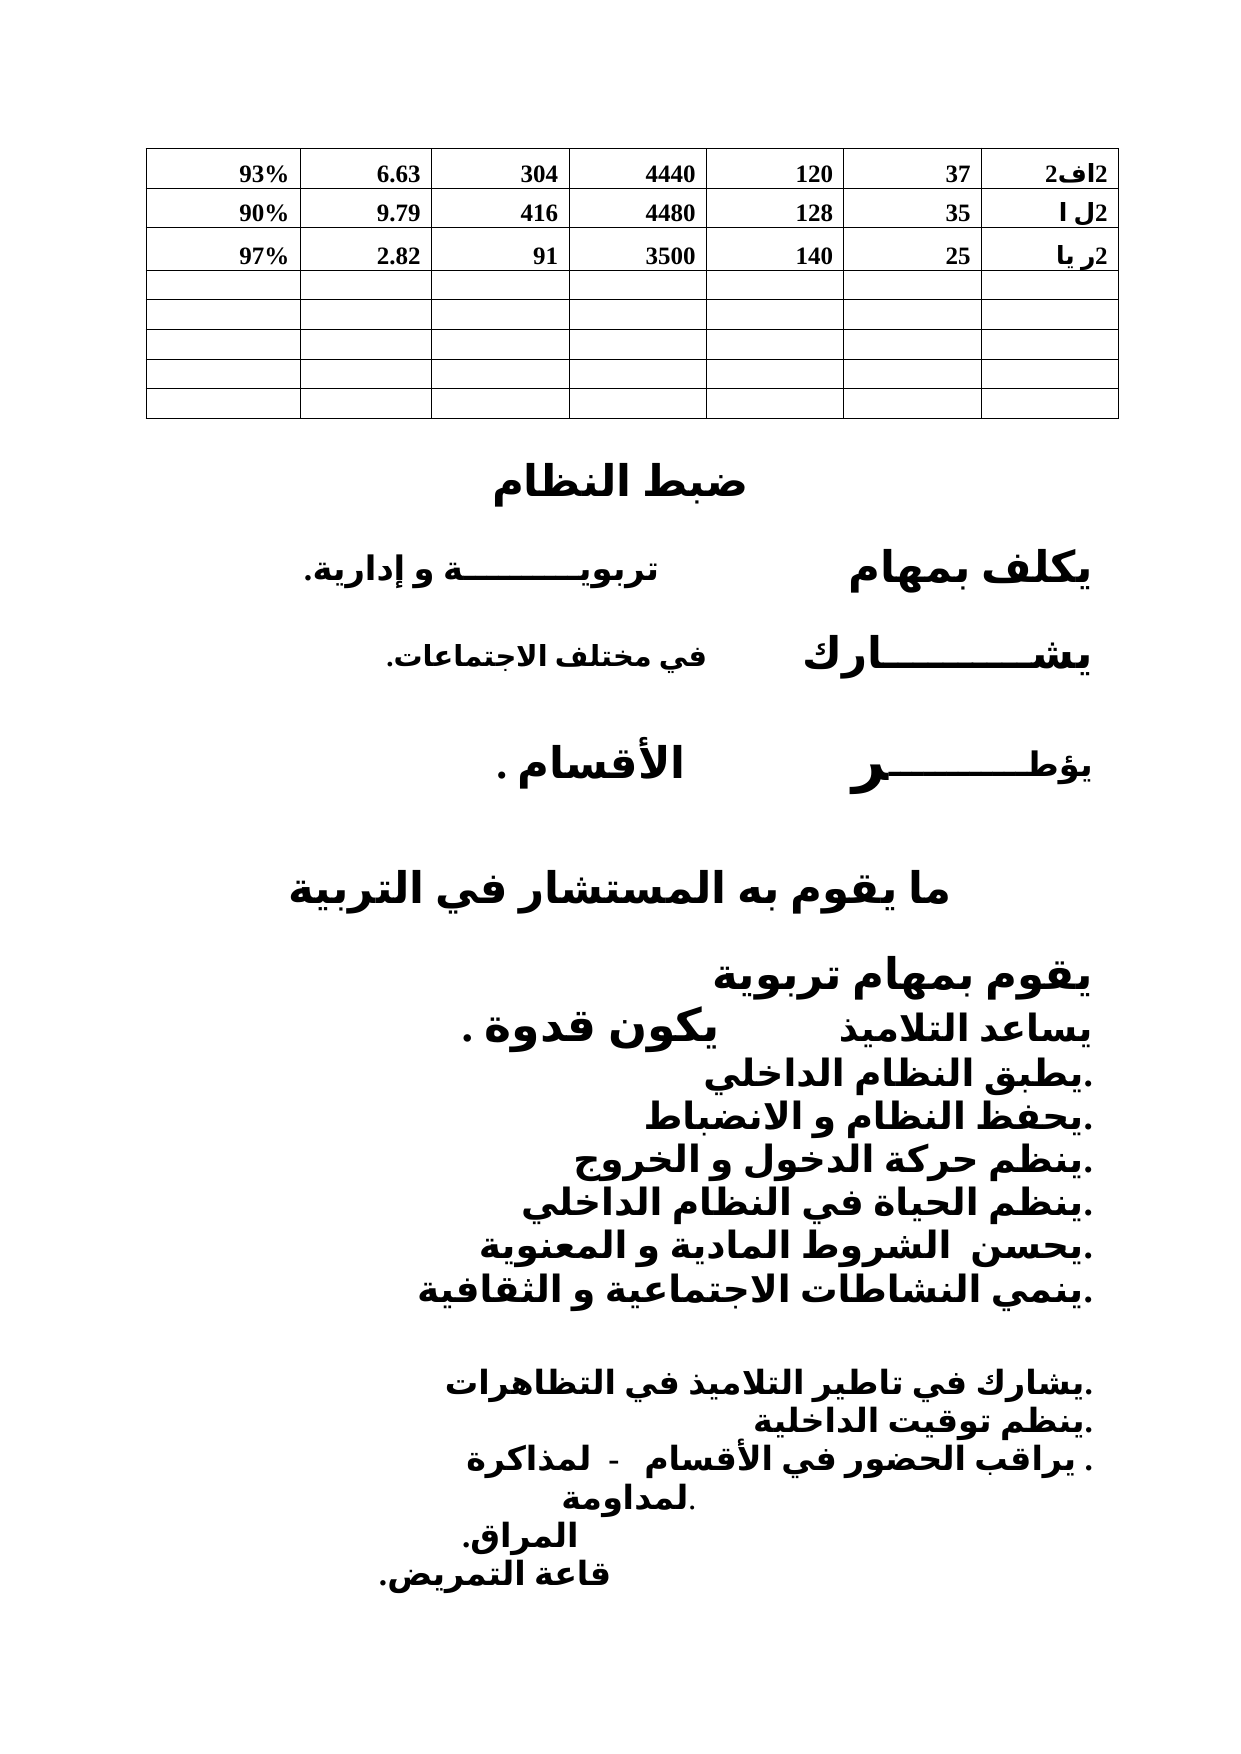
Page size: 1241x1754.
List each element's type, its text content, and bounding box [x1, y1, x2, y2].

table_cell 9.79 [301, 189, 431, 227]
table_cell 2ر يا [982, 228, 1118, 269]
table_cell [707, 389, 843, 418]
text ضبط النظام [148, 419, 1093, 505]
text قاعة التمريض. [148, 1554, 1093, 1593]
text يساعد التلاميذ يكون قدوة . [148, 999, 1093, 1051]
table_cell 3500 [570, 228, 706, 269]
table_cell [432, 271, 569, 299]
text ينظم توقيت الداخلية. [148, 1401, 1093, 1439]
table_cell 304 [432, 149, 569, 188]
table_cell [147, 360, 300, 388]
table_cell [432, 389, 569, 418]
text يحفظ النظام و الانضباط. [148, 1094, 1093, 1138]
table_cell [301, 271, 431, 299]
table_cell [707, 300, 843, 329]
table_cell [982, 300, 1118, 329]
text يشــــــــــارك في مختلف الاجتماعات. [148, 591, 1093, 678]
table_cell [707, 330, 843, 358]
table_cell 128 [707, 189, 843, 227]
table_cell [982, 360, 1118, 388]
text يراقب الحضور في الأقسام - لمذاكرة . [148, 1439, 1093, 1478]
text يشارك في تاطير التلاميذ في التظاهرات. [148, 1363, 1093, 1401]
table_cell [570, 389, 706, 418]
table_cell [982, 389, 1118, 418]
text يطبق النظام الداخلي. [148, 1051, 1093, 1094]
table_cell [301, 389, 431, 418]
table_cell 93% [147, 149, 300, 188]
table_cell [982, 330, 1118, 358]
table_cell 90% [147, 189, 300, 227]
table_cell [147, 330, 300, 358]
text يؤطــــــــــــر الأقسام . [148, 678, 1093, 793]
table_cell 120 [707, 149, 843, 188]
table_cell [844, 271, 981, 299]
text ينمي النشاطات الاجتماعية و الثقافية. [148, 1267, 1093, 1310]
text لمداومة. [148, 1478, 1093, 1516]
table_cell [844, 389, 981, 418]
text يحسن الشروط المادية و المعنوية. [148, 1224, 1093, 1267]
table_cell 2.82 [301, 228, 431, 269]
table_cell 97% [147, 228, 300, 269]
table_cell 2ل ا [982, 189, 1118, 227]
table_cell [570, 300, 706, 329]
table_cell [844, 330, 981, 358]
text ينظم الحياة في النظام الداخلي. [148, 1181, 1093, 1224]
table_cell [147, 300, 300, 329]
table_cell 416 [432, 189, 569, 227]
text المراق. [148, 1516, 1093, 1554]
table_cell [147, 389, 300, 418]
table_cell [432, 300, 569, 329]
table_cell 37 [844, 149, 981, 188]
table_cell 35 [844, 189, 981, 227]
text ينظم حركة الدخول و الخروج. [148, 1138, 1093, 1181]
table_cell [570, 360, 706, 388]
table_cell 25 [844, 228, 981, 269]
table_cell [707, 360, 843, 388]
table_cell [432, 330, 569, 358]
table_cell 4480 [570, 189, 706, 227]
text ما يقوم به المستشار في التربية [148, 826, 1093, 912]
table_cell [844, 300, 981, 329]
table_cell [432, 360, 569, 388]
text يقوم بمهام تربوية [148, 912, 1093, 999]
table_cell [570, 271, 706, 299]
table_cell [707, 271, 843, 299]
text يكلف بمهام تربويــــــــــة و إدارية. [148, 505, 1093, 591]
table_cell [570, 330, 706, 358]
table_cell 140 [707, 228, 843, 269]
table_cell [147, 271, 300, 299]
table_cell [301, 360, 431, 388]
table_cell 91 [432, 228, 569, 269]
table_cell [301, 300, 431, 329]
table_cell 2اف2 [982, 149, 1118, 188]
table_cell [844, 360, 981, 388]
table_cell [982, 271, 1118, 299]
table_cell 4440 [570, 149, 706, 188]
table_cell [301, 330, 431, 358]
table_cell 6.63 [301, 149, 431, 188]
